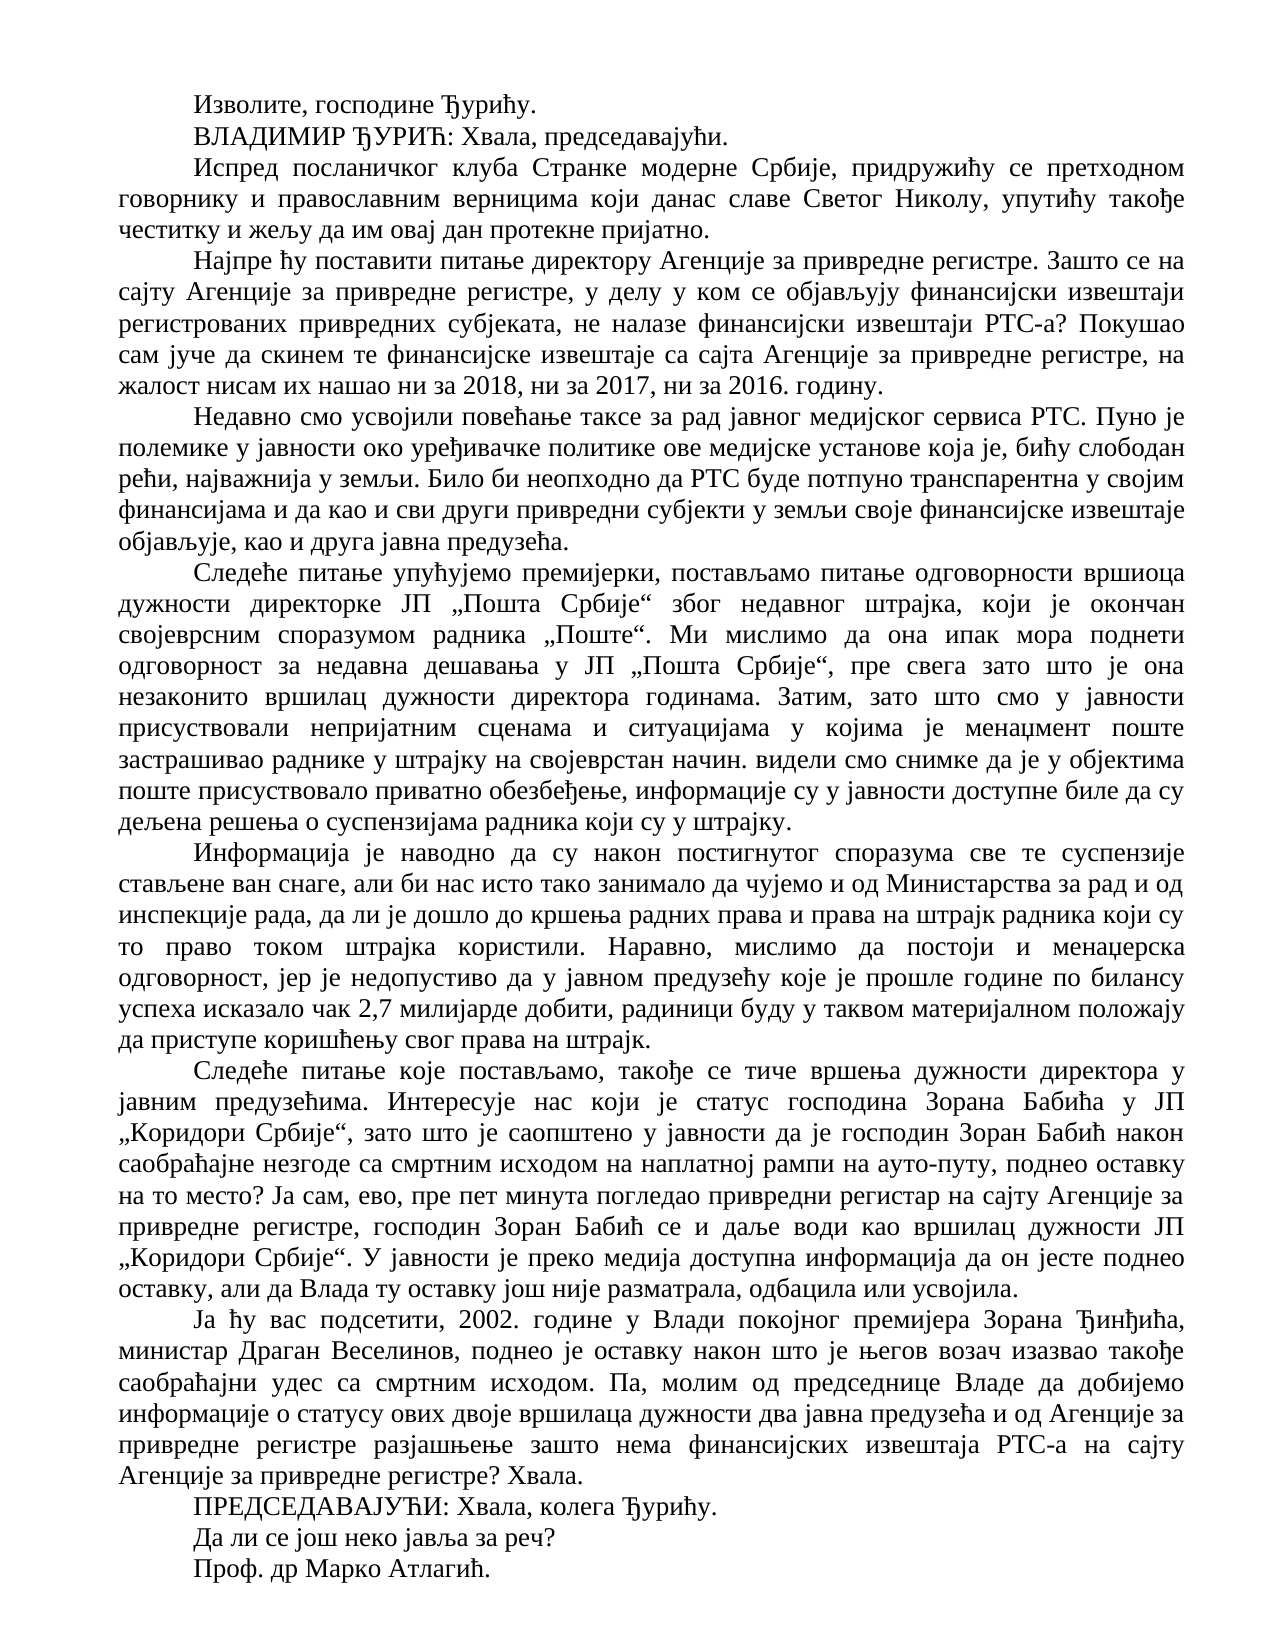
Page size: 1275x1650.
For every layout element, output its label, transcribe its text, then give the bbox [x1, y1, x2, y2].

text Следеће питање које постављамо, такође се тиче вршења дужности директора у јавним предузећима. Интересује нас који је статус господина Зорана Бабића у ЈП „Коридори Србије“, зато што је саопштено у јавности да је господин Зоран Бабић након саобраћајне незгоде са смртним исходом на наплатној рампи на ауто-путу, поднео оставку на то место? Ја сам, ево, пре пет минута погледао привредни регистар на сајту Агенције за привредне регистре, господин Зоран Бабић се и даље води као вршилац дужности ЈП „Коридори Србије“. У јавности је преко медија доступна информација да он јесте поднео оставку, али да Влада ту оставку још није разматрала, одбацила или усвојила. [118, 1054, 1186, 1303]
text ВЛАДИМИР ЂУРИЋ: Хвала, председавајући. [118, 120, 1186, 151]
text Недавно смо усвојили повећање таксе за рад јавног медијског сервиса РТС. Пуно је полемике у јавности око уређивачке политике ове медијске установе која је, бићу слободан рећи, најважнија у земљи. Било би неопходно да РТС буде потпуно транспарентна у својим финансијама и да као и сви други привредни субјекти у земљи своје финансијске извештаје објављује, као и друга јавна предузећа. [118, 400, 1186, 556]
text Испред посланичког клуба Странке модерне Србије, придружићу се претходном говорнику и православним верницима који данас славе Светог Николу, упутићу такође честитку и жељу да им овај дан протекне пријатно. [118, 151, 1186, 244]
text Ја ћу вас подсетити, 2002. године у Влади покојног премијера Зорана Ђинђића, министар Драган Веселинов, поднео је оставку након што је његов возач изазвао такође саобраћајни удес са смртним исходом. Па, молим од председнице Владе да добијемо информације о статусу ових двоје вршилаца дужности два јавна предузећа и од Агенције за привредне регистре разјашњење зашто нема финансијских извештаја РТС-а на сајту Агенције за привредне регистре? Хвала. [118, 1303, 1186, 1490]
text Да ли се још неко јавља за реч? [118, 1521, 1186, 1552]
text ПРЕДСЕДАВАЈУЋИ: Хвала, колега Ђурићу. [118, 1490, 1186, 1521]
text Најпре ћу поставити питање директору Агенције за привредне регистре. Зашто се на сајту Агенције за привредне регистре, у делу у ком се објављују финансијски извештаји регистрованих привредних субјеката, не налазе финансијски извештаји РТС-а? Покушао сам јуче да скинем те финансијске извештаје са сајта Агенције за привредне регистре, на жалост нисам их нашао ни за 2018, ни за 2017, ни за 2016. годину. [118, 244, 1186, 400]
text Информација је наводно да су након постигнутог споразума све те суспензије стављене ван снаге, али би нас исто тако занимало да чујемо и од Министарства за рад и од инспекције рада, да ли је дошло до кршења радних права и права на штрајк радника који су то право током штрајка користили. Наравно, мислимо да постоји и менаџерска одговорност, јер је недопустиво да у јавном предузећу које је прошле године по билансу успеха исказало чак 2,7 милијарде добити, радиници буду у таквом материјалном положају да приступе коришћењу свог права на штрајк. [118, 836, 1186, 1054]
text Проф. др Марко Атлагић. [118, 1552, 1186, 1584]
text Следеће питање упућујемо премијерки, постављамо питање одговорности вршиоца дужности директорке ЈП „Пошта Србије“ због недавног штрајка, који је окончан својеврсним споразумом радника „Поште“. Ми мислимо да она ипак мора поднети одговорност за недавна дешавања у ЈП „Пошта Србије“, пре свега зато што је она незаконито вршилац дужности директора годинама. Затим, зато што смо у јавности присуствовали непријатним сценама и ситуацијама у којима је менаџмент поште застрашивао раднике у штрајку на својеврстан начин. видели смо снимке да је у објектима поште присуствовало приватно обезбеђење, информације су у јавности доступне биле да су дељена решења о суспензијама радника који су у штрајку. [118, 556, 1186, 836]
text Изволите, господине Ђурићу. [118, 89, 1186, 120]
